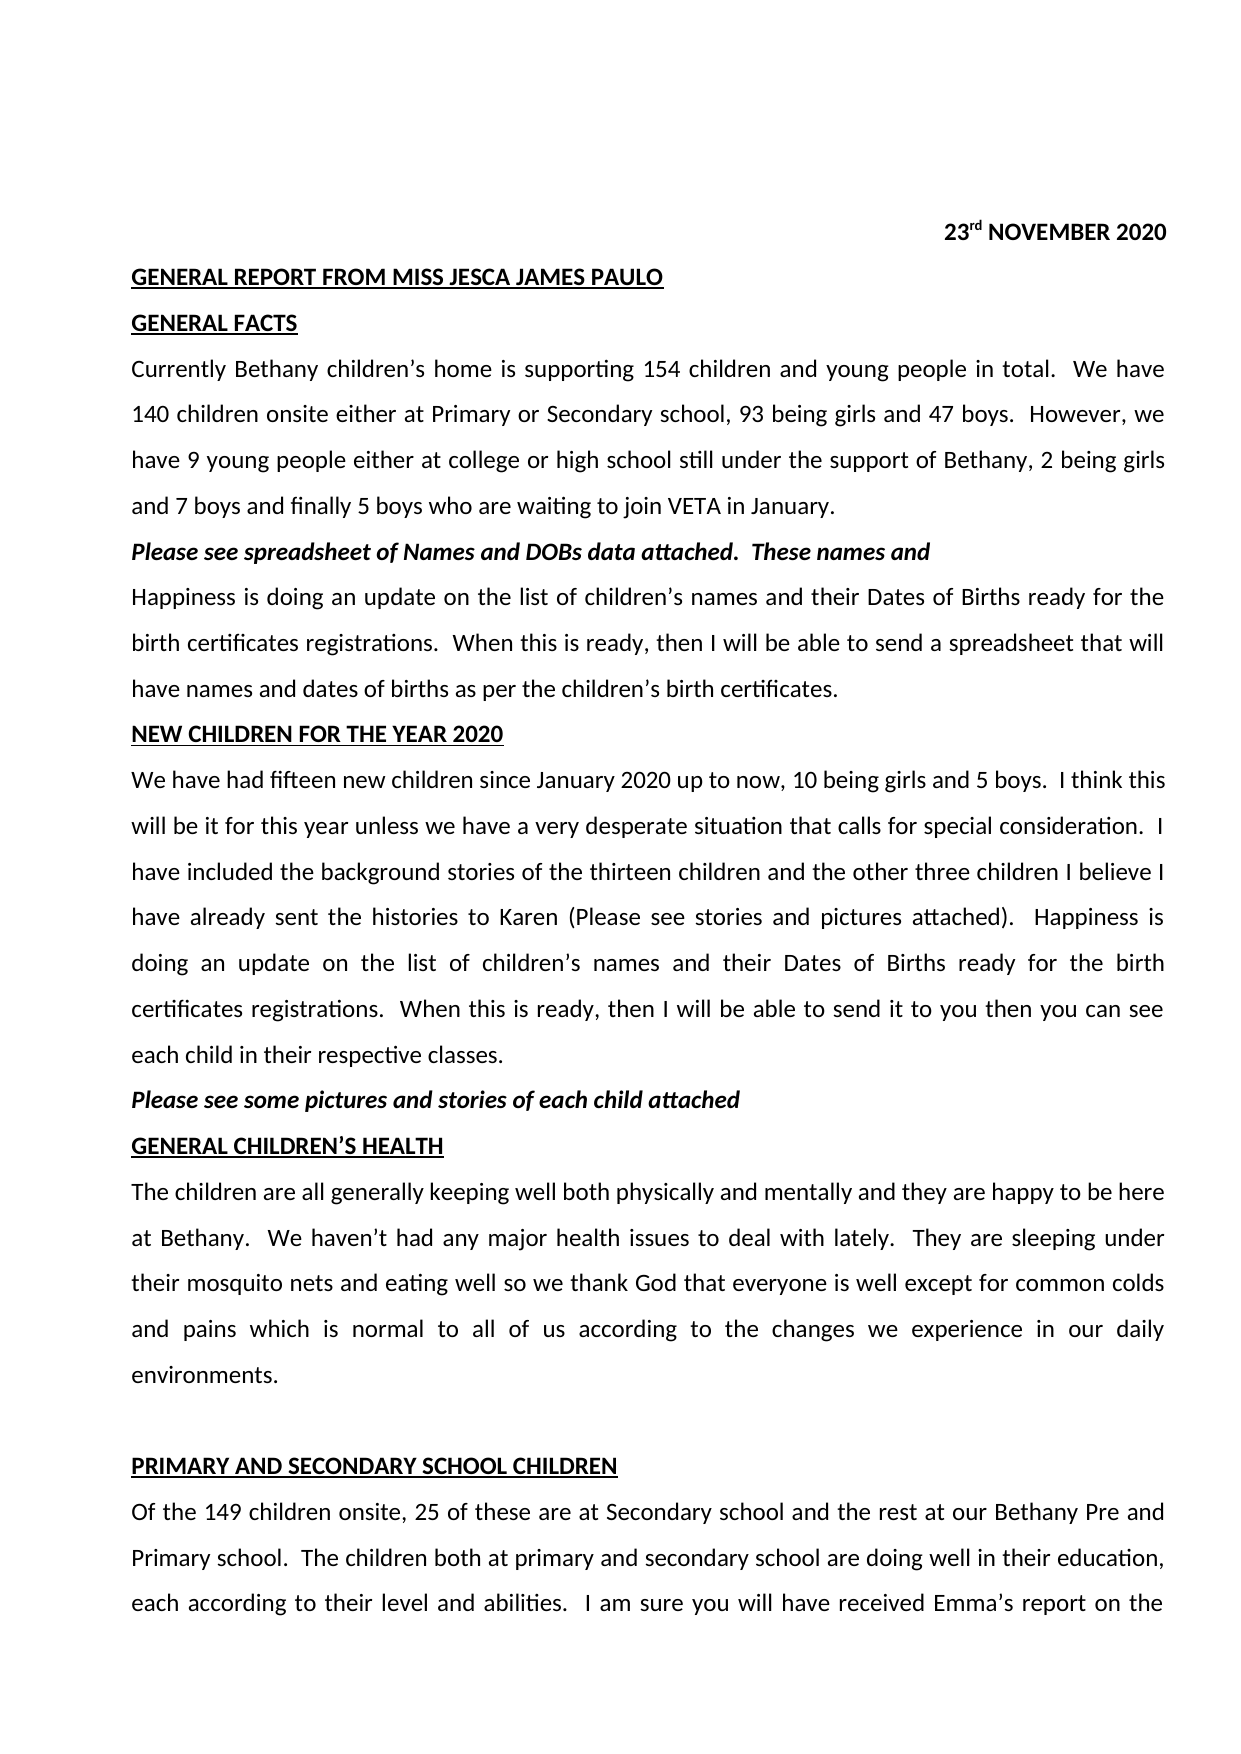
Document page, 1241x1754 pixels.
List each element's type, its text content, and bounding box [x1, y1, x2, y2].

text 23rd NOVEMBER 2020 [150, 216, 1167, 246]
text GENERAL CHILDREN’S HEALTH [131, 1130, 1167, 1161]
text PRIMARY AND SECONDARY SCHOOL CHILDREN [131, 1450, 1167, 1481]
text Please see some pictures and stories of each child attached [131, 1084, 1167, 1115]
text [131, 1496, 1167, 1618]
text GENERAL FACTS [131, 307, 1167, 338]
text Happiness is doing an update on the list of children’s names and their Dates of Births ready for the birth certificates registrations. When this is ready, then I will be able to send a spreadsheet that will have names and dates of births as per the children’s birth certificates. [131, 581, 1167, 703]
text NEW CHILDREN FOR THE YEAR 2020 [131, 719, 1167, 749]
text GENERAL REPORT FROM MISS JESCA JAMES PAULO [131, 261, 1167, 292]
text Currently Bethany children’s home is supporting 154 children and young people in total. We have 140 children onsite either at Primary or Secondary school, 93 being girls and 47 boys. However, we have 9 young people either at college or high school still under the support of Bethany, 2 being girls and 7 boys and finally 5 boys who are waiting to join VETA in January. [131, 353, 1167, 521]
text The children are all generally keeping well both physically and mentally and they are happy to be here at Bethany. We haven’t had any major health issues to deal with lately. They are sleeping under their mosquito nets and eating well so we thank God that everyone is well except for common colds and pains which is normal to all of us according to the changes we experience in our daily environments. [131, 1176, 1167, 1389]
text Please see spreadsheet of Names and DOBs data attached. These names and [131, 536, 1167, 566]
text We have had fifteen new children since January 2020 up to now, 10 being girls and 5 boys. I think this will be it for this year unless we have a very desperate situation that calls for special consideration. I have included the background stories of the thirteen children and the other three children I believe I have already sent the histories to Karen (Please see stories and pictures attached). Happiness is doing an update on the list of children’s names and their Dates of Births ready for the birth certificates registrations. When this is ready, then I will be able to send it to you then you can see each child in their respective classes. [131, 764, 1167, 1069]
